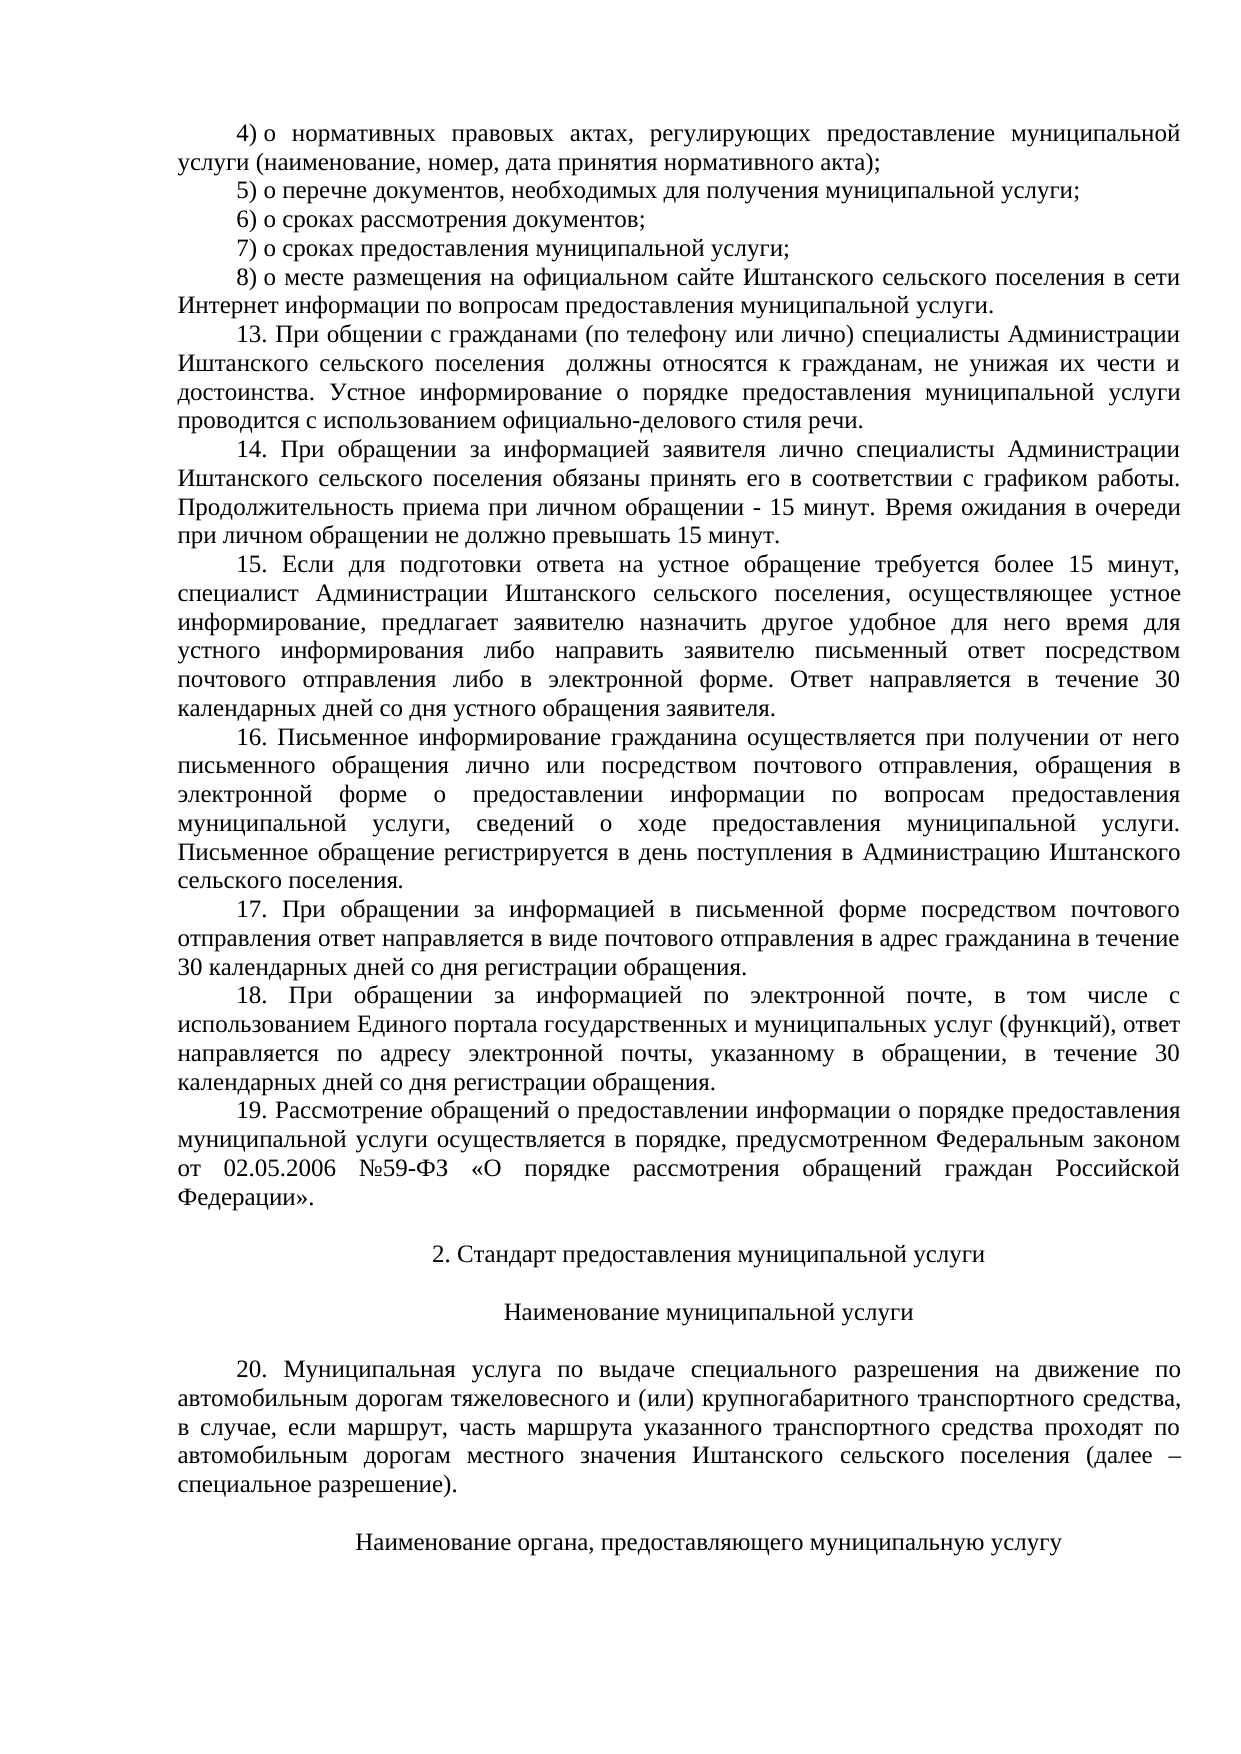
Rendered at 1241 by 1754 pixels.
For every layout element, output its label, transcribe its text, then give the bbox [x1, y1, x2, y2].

text 18. При обращении за информацией по электронной почте, в том числе с использованием Единого портала государственных и муниципальных услуг (функций), ответ направляется по адресу электронной почты, указанному в обращении, в течение 30 календарных дней со дня регистрации обращения. [177, 981, 1181, 1096]
text 19. Рассмотрение обращений о предоставлении информации о порядке предоставления муниципальной услуги осуществляется в порядке, предусмотренном Федеральным законом от 02.05.2006 №59-ФЗ «О порядке рассмотрения обращений граждан Российской Федерации». [177, 1096, 1181, 1211]
text 17. При обращении за информацией в письменной форме посредством почтового отправления ответ направляется в виде почтового отправления в адрес гражданина в течение 30 календарных дней со дня регистрации обращения. [177, 894, 1181, 981]
text Наименование муниципальной услуги [177, 1297, 1181, 1326]
text 5) о перечне документов, необходимых для получения муниципальной услуги; [177, 176, 1181, 204]
text 4) о нормативных правовых актах, регулирующих предоставление муниципальной услуги (наименование, номер, дата принятия нормативного акта); [177, 118, 1181, 176]
text 16. Письменное информирование гражданина осуществляется при получении от него письменного обращения лично или посредством почтового отправления, обращения в электронной форме о предоставлении информации по вопросам предоставления муниципальной услуги, сведений о ходе предоставления муниципальной услуги. Письменное обращение регистрируется в день поступления в Администрацию Иштанского сельского поселения. [177, 722, 1181, 894]
text 15. Если для подготовки ответа на устное обращение требуется более 15 минут, специалист Администрации Иштанского сельского поселения, осуществляющее устное информирование, предлагает заявителю назначить другое удобное для него время для устного информирования либо направить заявителю письменный ответ посредством почтового отправления либо в электронной форме. Ответ направляется в течение 30 календарных дней со дня устного обращения заявителя. [177, 549, 1181, 722]
text 2. Стандарт предоставления муниципальной услуги [177, 1239, 1181, 1268]
text 7) о сроках предоставления муниципальной услуги; [177, 233, 1181, 262]
text 8) о месте размещения на официальном сайте Иштанского сельского поселения в сети Интернет информации по вопросам предоставления муниципальной услуги. [177, 262, 1181, 319]
text 14. При обращении за информацией заявителя лично специалисты Администрации Иштанского сельского поселения обязаны принять его в соответствии с графиком работы. Продолжительность приема при личном обращении - 15 минут. Время ожидания в очереди при личном обращении не должно превышать 15 минут. [177, 434, 1181, 549]
text Наименование органа, предоставляющего муниципальную услугу [177, 1527, 1181, 1556]
text 13. При общении с гражданами (по телефону или лично) специалисты Администрации Иштанского сельского поселения должны относятся к гражданам, не унижая их чести и достоинства. Устное информирование о порядке предоставления муниципальной услуги проводится с использованием официально-делового стиля речи. [177, 319, 1181, 434]
text 6) о сроках рассмотрения документов; [177, 204, 1181, 233]
text 20. Муниципальная услуга по выдаче специального разрешения на движение по автомобильным дорогам тяжеловесного и (или) крупногабаритного транспортного средства, в случае, если маршрут, часть маршрута указанного транспортного средства проходят по автомобильным дорогам местного значения Иштанского сельского поселения (далее – специальное разрешение). [177, 1354, 1181, 1498]
